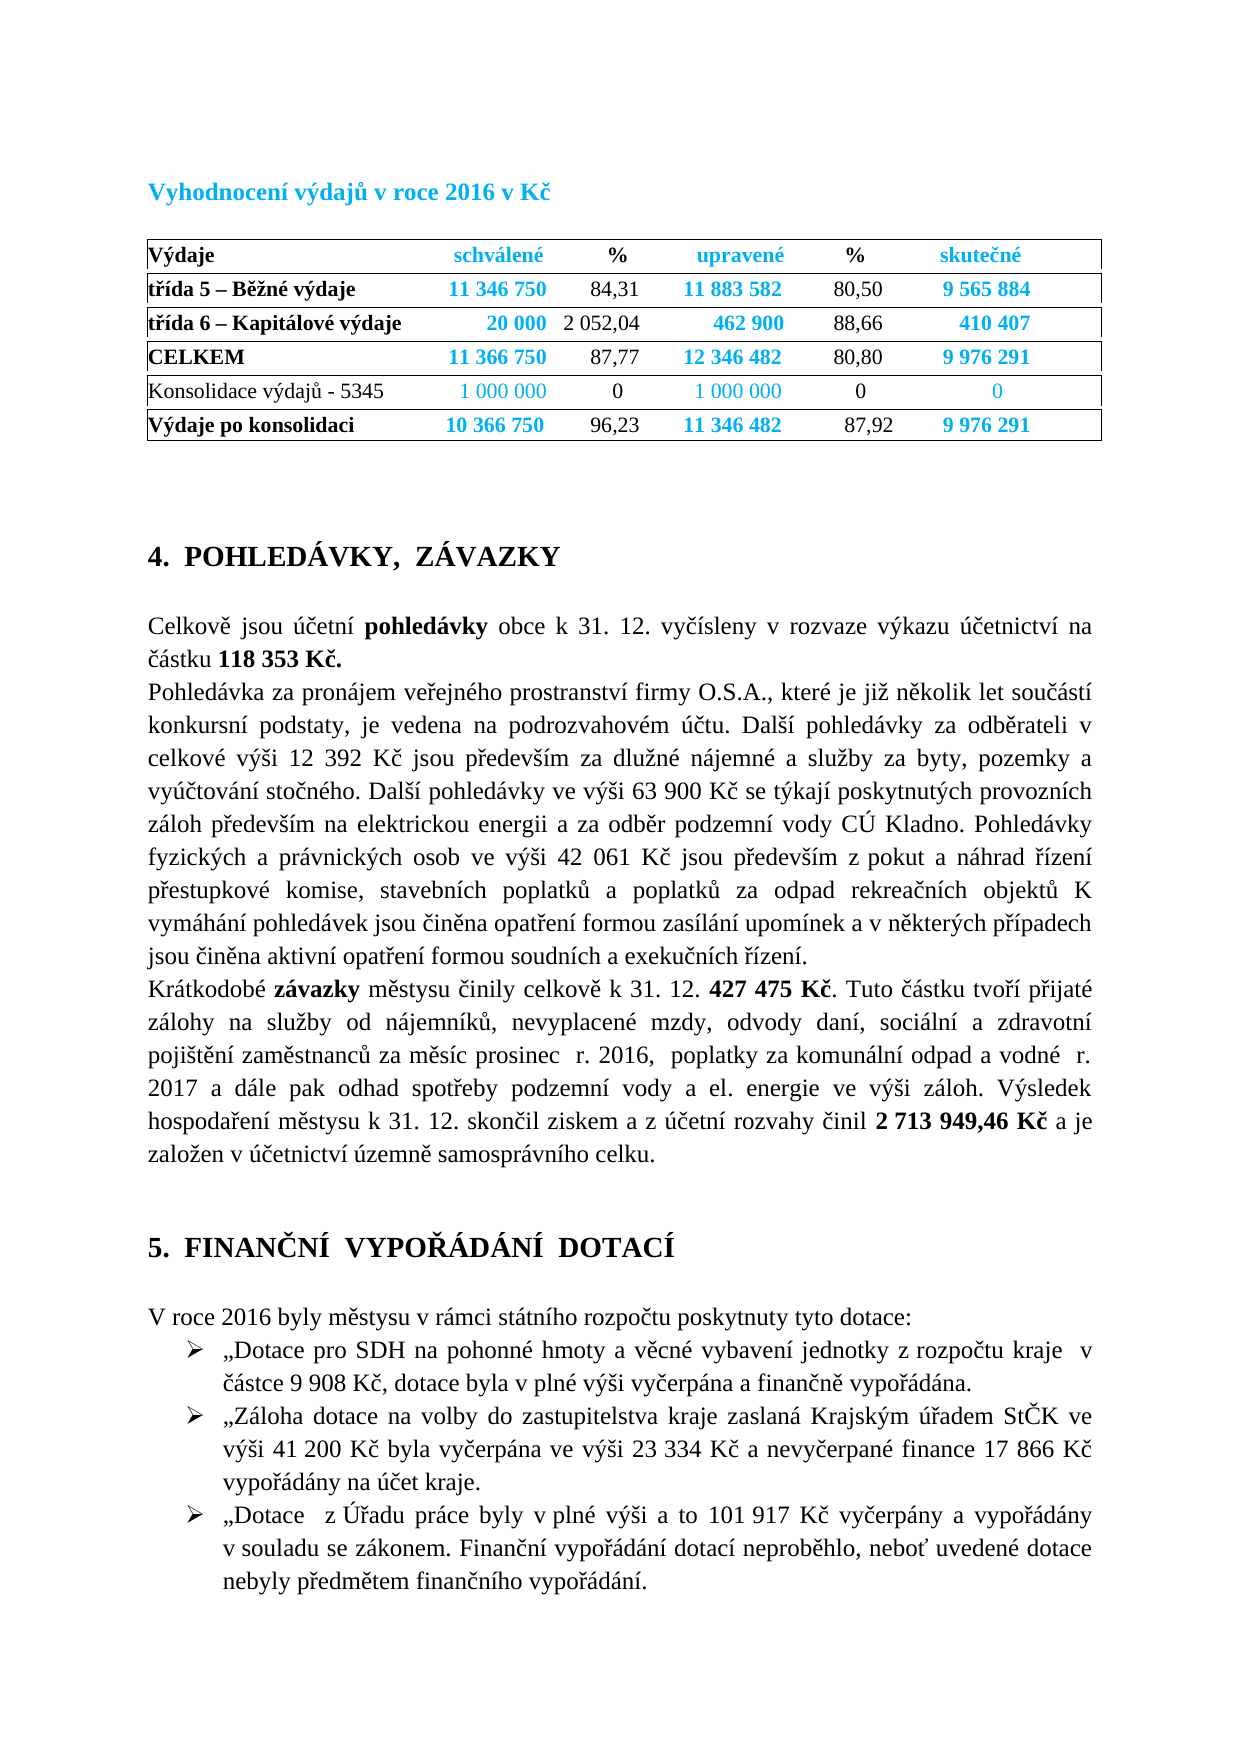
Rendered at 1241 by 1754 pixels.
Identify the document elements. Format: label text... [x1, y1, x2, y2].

text Výdaje schválené % upravené % skutečné [148, 240, 1101, 269]
text Konsolidace výdajů - 5345 1 000 000 0 1 000 000 0 0 [148, 376, 1101, 406]
text Výdaje po konsolidaci 10 366 750 96,23 11 346 482 87,92 9 976 291 [148, 410, 1101, 440]
text 4. POHLEDÁVKY, ZÁVAZKY [148, 539, 1093, 573]
text Vyhodnocení výdajů v roce 2016 v Kč [148, 177, 1093, 205]
text Pohledávka za pronájem veřejného prostranství firmy O.S.A., které je již několik let součástí konkursní podstaty, je vedena na podrozvahovém účtu. Další pohledávky za odběrateli v celkové výši 12 392 Kč jsou především za dlužné nájemné a služby za byty, pozemky a vyúčtování stočného. Další pohledávky ve výši 63 900 Kč se týkají poskytnutých provozních záloh především na elektrickou energii a za odběr podzemní vody CÚ Kladno. Pohledávky fyzických a právnických osob ve výši 42 061 Kč jsou především z pokut a náhrad řízení přestupkové komise, stavebních poplatků a poplatků za odpad rekreačních objektů K vymáhání pohledávek jsou činěna opatření formou zasílání upomínek a v některých případech jsou činěna aktivní opatření formou soudních a exekučních řízení. [148, 677, 1093, 970]
text Celkově jsou účetní pohledávky obce k 31. 12. vyčísleny v rozvaze výkazu účetnictví na částku 118 353 Kč. [148, 611, 1093, 673]
text CELKEM 11 366 750 87,77 12 346 482 80,80 9 976 291 [148, 342, 1101, 371]
text V roce 2016 byly městysu v rámci státního rozpočtu poskytnuty tyto dotace: [148, 1302, 1093, 1331]
list „Záloha dotace na volby do zastupitelstva kraje zaslaná Krajským úřadem StČK ve výši 41 200 Kč byla vyčerpána ve výši 23 334 Kč a nevyčerpané finance 17 866 Kč vypořádány na účet kraje. [185, 1401, 1093, 1496]
list „Dotace z Úřadu práce byly v plné výši a to 101 917 Kč vyčerpány a vypořádány v souladu se zákonem. Finanční vypořádání dotací neproběhlo, neboť uvedené dotace nebyly předmětem finančního vypořádání. [185, 1500, 1093, 1595]
list „Dotace pro SDH na pohonné hmoty a věcné vybavení jednotky z rozpočtu kraje v částce 9 908 Kč, dotace byla v plné výši vyčerpána a finančně vypořádána. [185, 1335, 1093, 1397]
text 5. FINANČNÍ VYPOŘÁDÁNÍ DOTACÍ [148, 1230, 1093, 1264]
text třída 6 – Kapitálové výdaje 20 000 2 052,04 462 900 88,66 410 407 [148, 308, 1101, 337]
text Krátkodobé závazky městysu činily celkově k 31. 12. 427 475 Kč. Tuto částku tvoří přijaté zálohy na služby od nájemníků, nevyplacené mzdy, odvody daní, sociální a zdravotní pojištění zaměstnanců za měsíc prosinec r. 2016, poplatky za komunální odpad a vodné r. 2017 a dále pak odhad spotřeby podzemní vody a el. energie ve výši záloh. Výsledek hospodaření městysu k 31. 12. skončil ziskem a z účetní rozvahy činil 2 713 949,46 Kč a je založen v účetnictví územně samosprávního celku. [148, 974, 1093, 1168]
text třída 5 – Běžné výdaje 11 346 750 84,31 11 883 582 80,50 9 565 884 [148, 274, 1101, 303]
